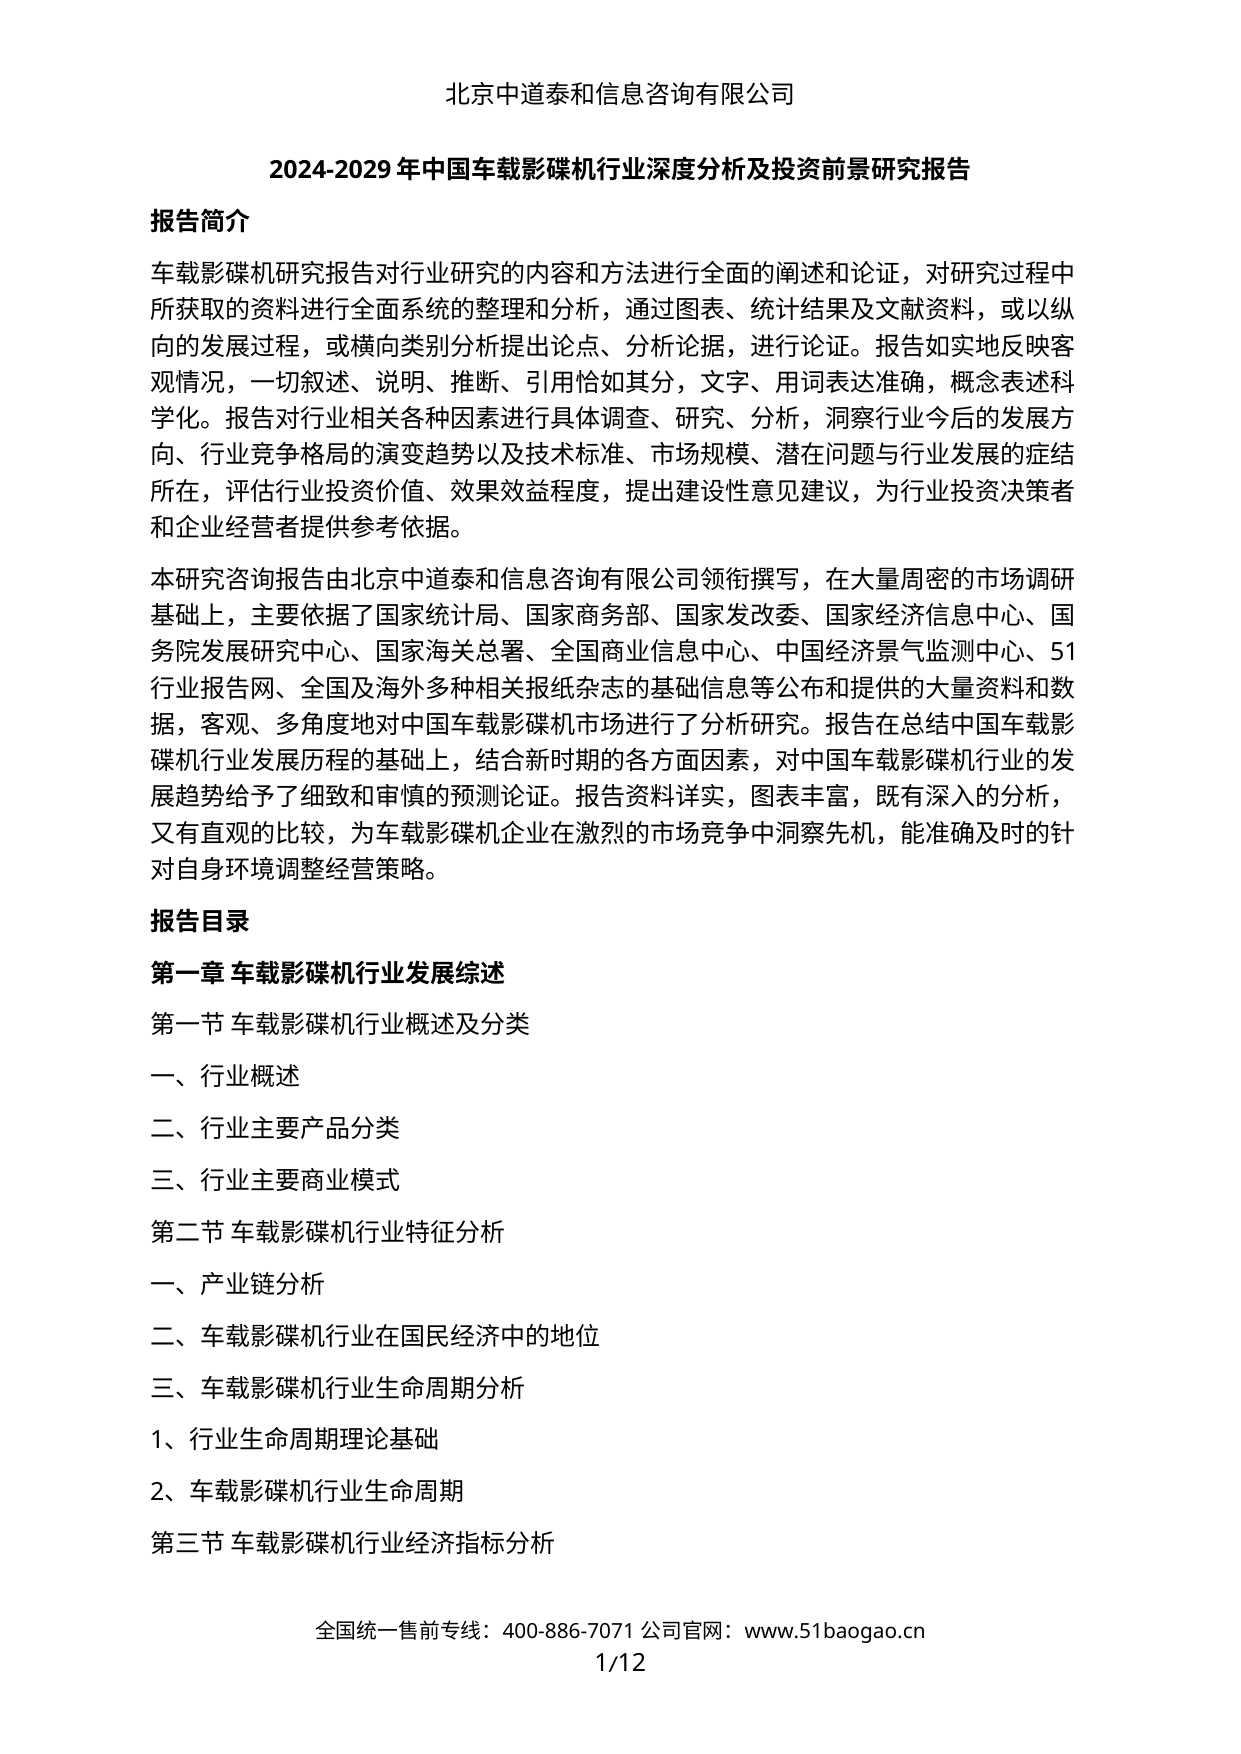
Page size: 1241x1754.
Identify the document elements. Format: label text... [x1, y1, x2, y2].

text 报告简介 [150, 202, 1090, 238]
text 二、行业主要产品分类 [150, 1109, 1090, 1145]
text 第二节 车载影碟机行业特征分析 [150, 1212, 1090, 1249]
text 2、车载影碟机行业生命周期 [150, 1472, 1090, 1508]
text 三、行业主要商业模式 [150, 1161, 1090, 1197]
text 车载影碟机研究报告对行业研究的内容和方法进行全面的阐述和论证，对研究过程中所获取的资料进行全面系统的整理和分析，通过图表、统计结果及文献资料，或以纵向的发展过程，或横向类别分析提出论点、分析论据，进行论证。报告如实地反映客观情况，一切叙述、说明、推断、引用恰如其分，文字、用词表达准确，概念表述科学化。报告对行业相关各种因素进行具体调查、研究、分析，洞察行业今后的发展方向、行业竞争格局的演变趋势以及技术标准、市场规模、潜在问题与行业发展的症结所在，评估行业投资价值、效果效益程度，提出建设性意见建议，为行业投资决策者和企业经营者提供参考依据。 [150, 254, 1090, 544]
text 1、行业生命周期理论基础 [150, 1420, 1090, 1456]
text 报告目录 [150, 901, 1090, 937]
text 2024-2029年中国车载影碟机行业深度分析及投资前景研究报告 [150, 150, 1090, 186]
text 二、车载影碟机行业在国民经济中的地位 [150, 1316, 1090, 1352]
text 三、车载影碟机行业生命周期分析 [150, 1368, 1090, 1404]
text 第一节 车载影碟机行业概述及分类 [150, 1005, 1090, 1041]
text 一、产业链分析 [150, 1264, 1090, 1301]
text 第三节 车载影碟机行业经济指标分析 [150, 1524, 1090, 1560]
text 第一章 车载影碟机行业发展综述 [150, 953, 1090, 989]
text 一、行业概述 [150, 1057, 1090, 1093]
text 本研究咨询报告由北京中道泰和信息咨询有限公司领衔撰写，在大量周密的市场调研基础上，主要依据了国家统计局、国家商务部、国家发改委、国家经济信息中心、国务院发展研究中心、国家海关总署、全国商业信息中心、中国经济景气监测中心、51行业报告网、全国及海外多种相关报纸杂志的基础信息等公布和提供的大量资料和数据，客观、多角度地对中国车载影碟机市场进行了分析研究。报告在总结中国车载影碟机行业发展历程的基础上，结合新时期的各方面因素，对中国车载影碟机行业的发展趋势给予了细致和审慎的预测论证。报告资料详实，图表丰富，既有深入的分析，又有直观的比较，为车载影碟机企业在激烈的市场竞争中洞察先机，能准确及时的针对自身环境调整经营策略。 [150, 559, 1090, 886]
